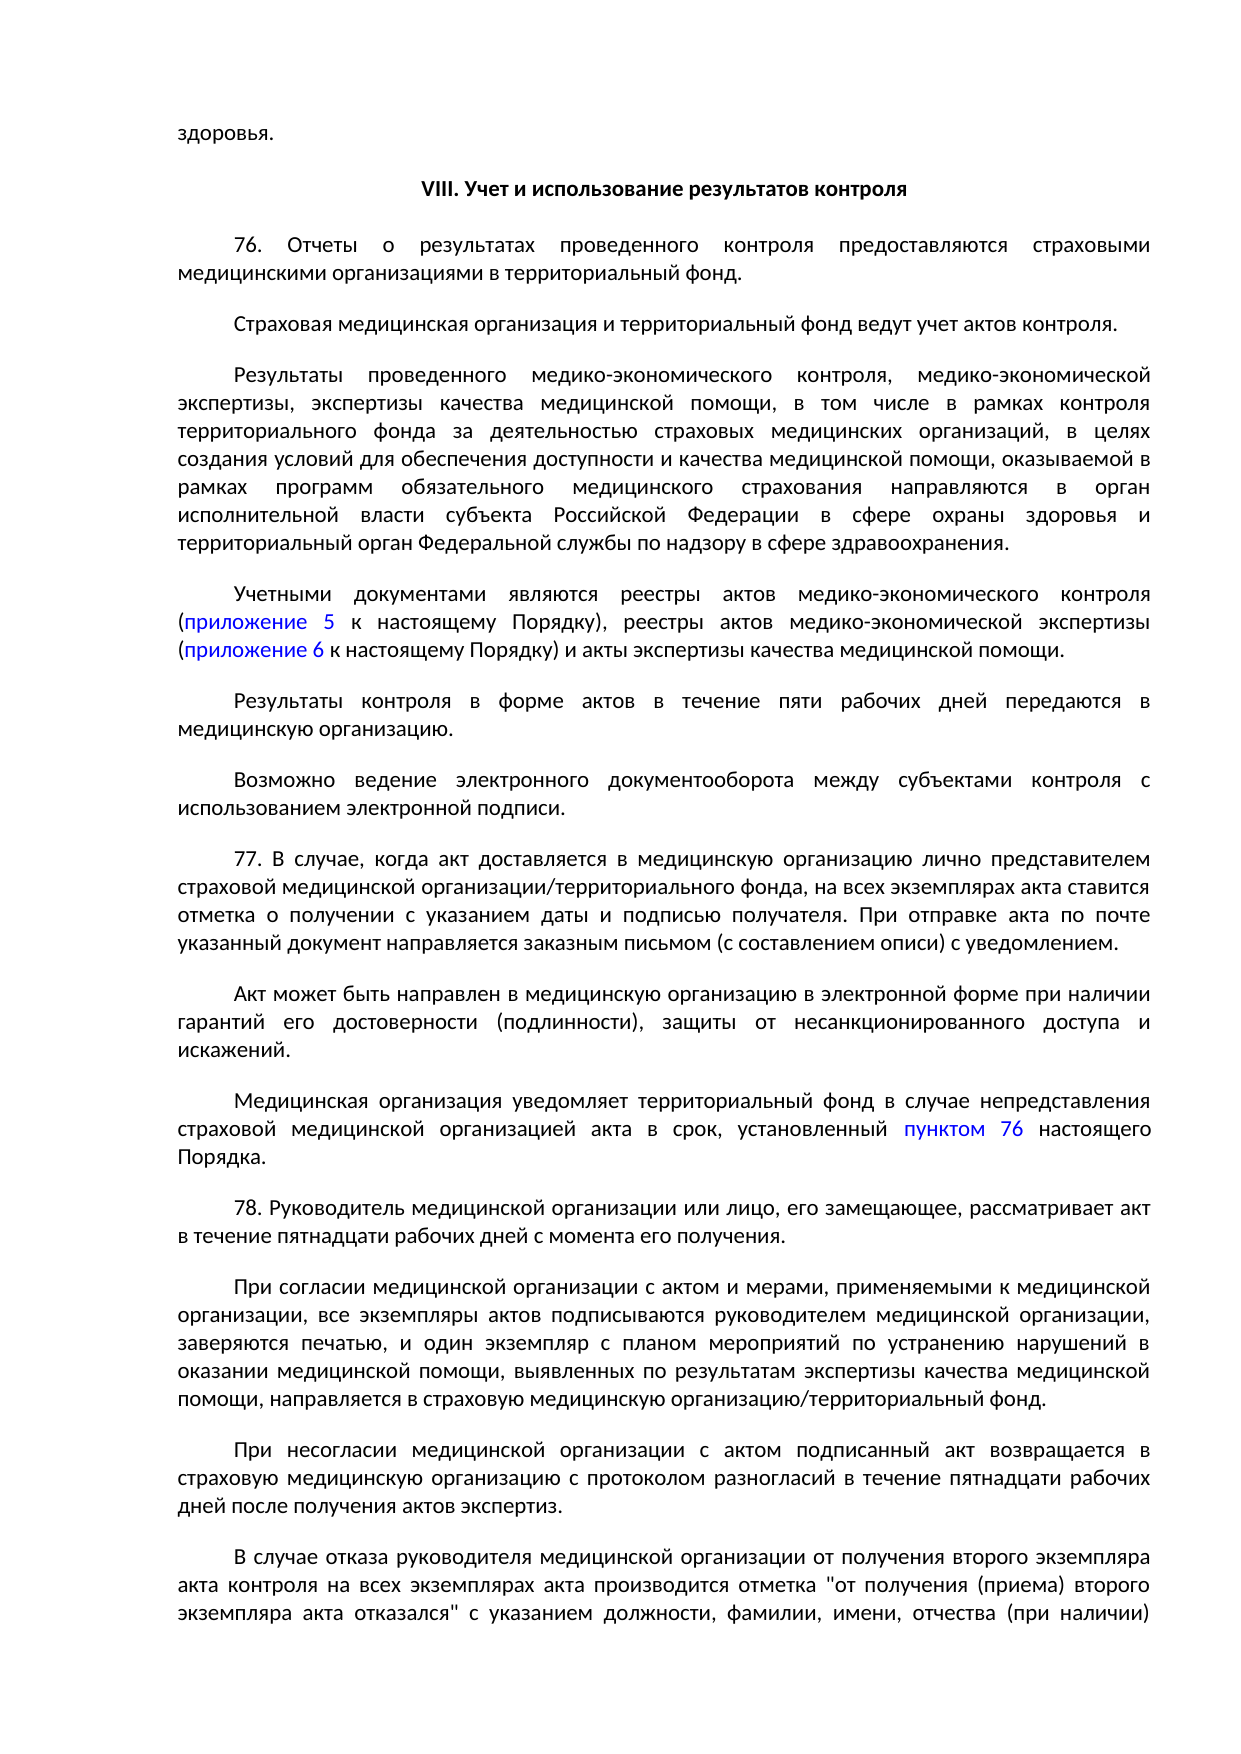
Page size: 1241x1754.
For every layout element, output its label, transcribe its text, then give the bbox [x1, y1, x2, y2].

text 76. Отчеты о результатах проведенного контроля предоставляются страховыми медицинскими организациями в территориальный фонд. [177, 230, 1152, 286]
text 77. В случае, когда акт доставляется в медицинскую организацию лично представителем страховой медицинской организации/территориального фонда, на всех экземплярах акта ставится отметка о получении с указанием даты и подписью получателя. При отправке акта по почте указанный документ направляется заказным письмом (с составлением описи) с уведомлением. [177, 844, 1152, 956]
title VIII. Учет и использование результатов контроля [177, 174, 1152, 202]
text Результаты проведенного медико-экономического контроля, медико-экономической экспертизы, экспертизы качества медицинской помощи, в том числе в рамках контроля территориального фонда за деятельностью страховых медицинских организаций, в целях создания условий для обеспечения доступности и качества медицинской помощи, оказываемой в рамках программ обязательного медицинского страхования направляются в орган исполнительной власти субъекта Российской Федерации в сфере охраны здоровья и территориальный орган Федеральной службы по надзору в сфере здравоохранения. [177, 360, 1152, 556]
text Акт может быть направлен в медицинскую организацию в электронной форме при наличии гарантий его достоверности (подлинности), защиты от несанкционированного доступа и искажений. [177, 979, 1152, 1063]
text Страховая медицинская организация и территориальный фонд ведут учет актов контроля. [177, 309, 1152, 337]
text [177, 118, 1152, 146]
text Результаты контроля в форме актов в течение пяти рабочих дней передаются в медицинскую организацию. [177, 686, 1152, 742]
text При согласии медицинской организации с актом и мерами, применяемыми к медицинской организации, все экземпляры актов подписываются руководителем медицинской организации, заверяются печатью, и один экземпляр с планом мероприятий по устранению нарушений в оказании медицинской помощи, выявленных по результатам экспертизы качества медицинской помощи, направляется в страховую медицинскую организацию/территориальный фонд. [177, 1272, 1152, 1412]
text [177, 1542, 1152, 1626]
text При несогласии медицинской организации с актом подписанный акт возвращается в страховую медицинскую организацию с протоколом разногласий в течение пятнадцати рабочих дней после получения актов экспертиз. [177, 1435, 1152, 1519]
text 78. Руководитель медицинской организации или лицо, его замещающее, рассматривает акт в течение пятнадцати рабочих дней с момента его получения. [177, 1193, 1152, 1249]
text Медицинская организация уведомляет территориальный фонд в случае непредставления страховой медицинской организацией акта в срок, установленный пунктом 76 настоящего Порядка. [177, 1086, 1152, 1170]
text Учетными документами являются реестры актов медико-экономического контроля (приложение 5 к настоящему Порядку), реестры актов медико-экономической экспертизы (приложение 6 к настоящему Порядку) и акты экспертизы качества медицинской помощи. [177, 579, 1152, 663]
text Возможно ведение электронного документооборота между субъектами контроля с использованием электронной подписи. [177, 765, 1152, 821]
